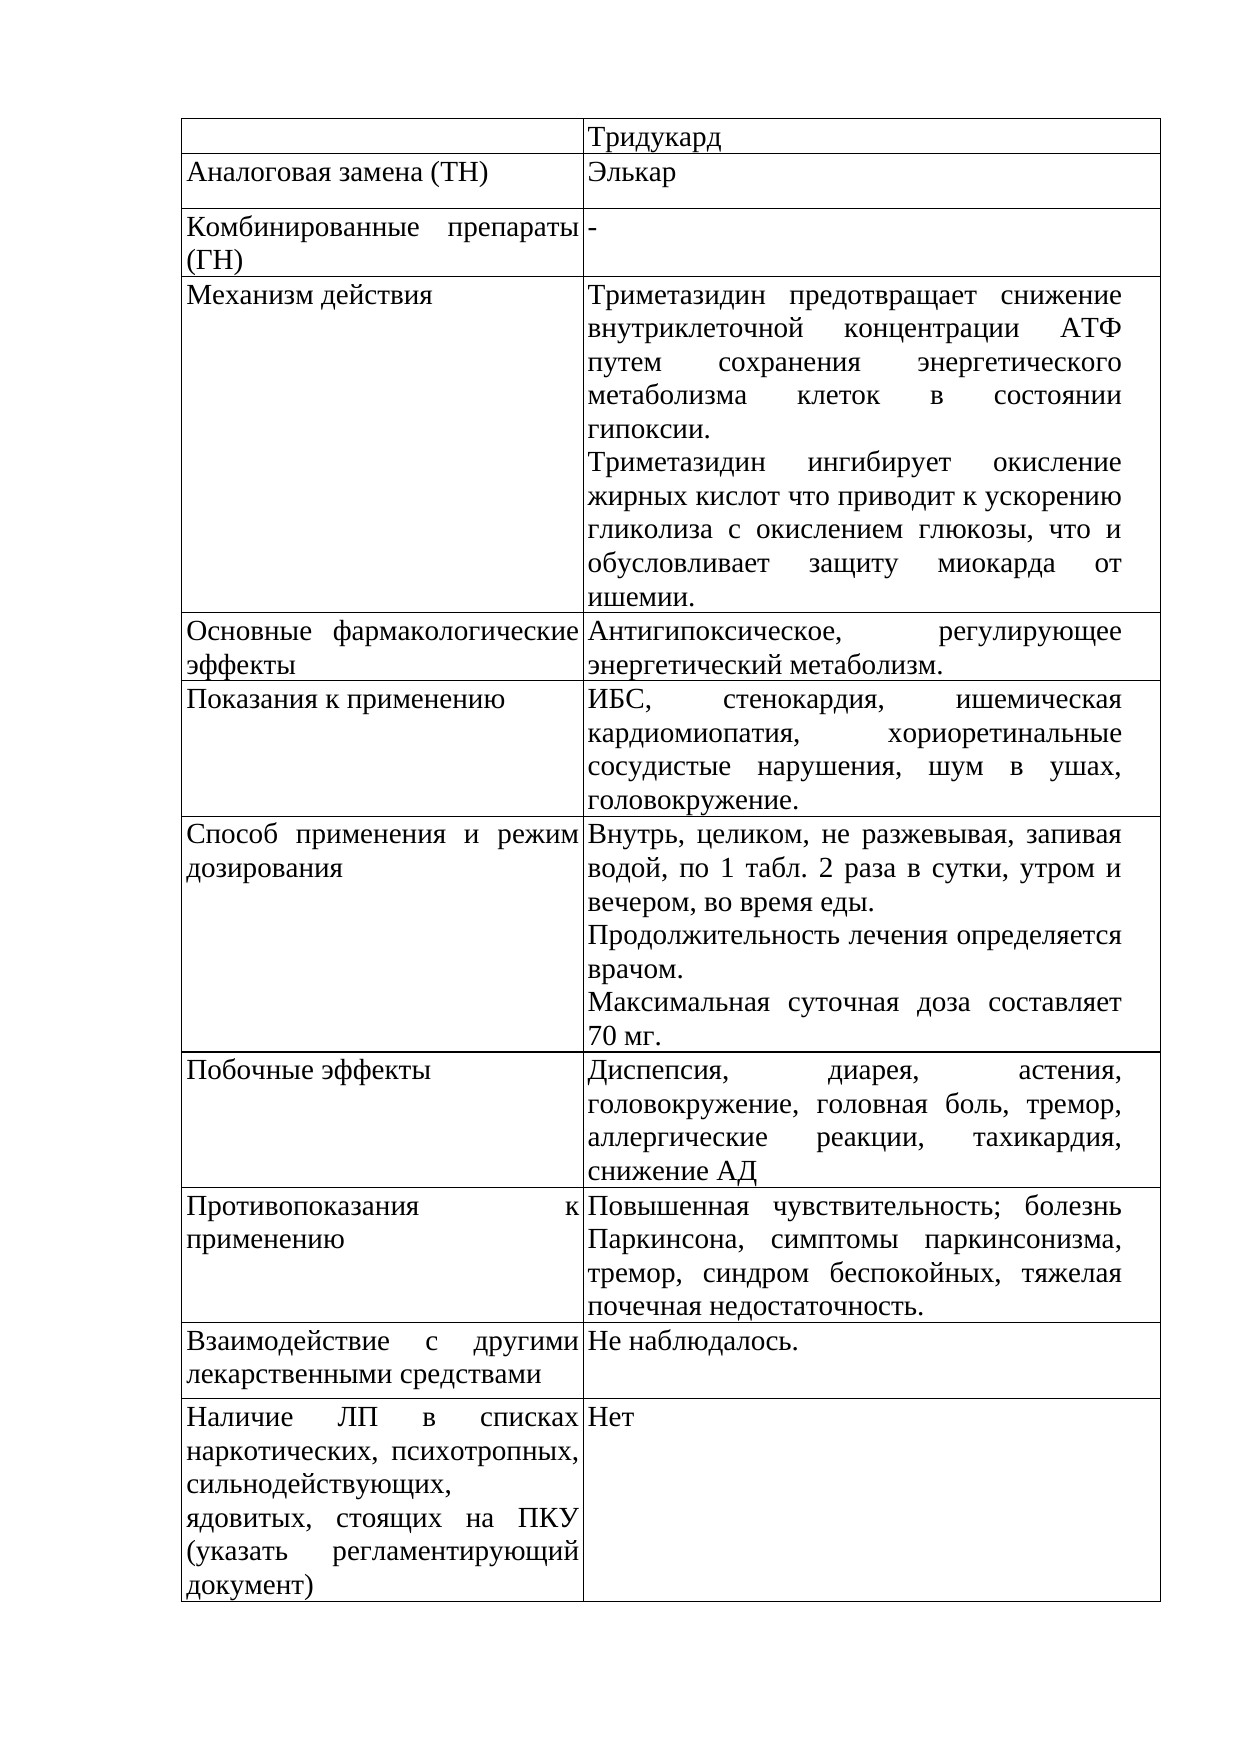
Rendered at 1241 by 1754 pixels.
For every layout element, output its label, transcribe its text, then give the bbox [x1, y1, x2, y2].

table_cell Внутрь, целиком, не разжевывая, запивая водой, по 1 табл. 2 раза в сутки, утром и вечером, во время еды. Продолжительность лечения определяется врачом. Максимальная суточная доза составляет 70 мг. [584, 817, 1160, 1051]
table_cell Не наблюдалось. [584, 1323, 1160, 1398]
table_cell Диспепсия, диарея, астения, головокружение, головная боль, тремор, аллергические реакции, тахикардия, снижение АД [584, 1053, 1160, 1187]
table_cell Аналоговая замена (ТН) [182, 154, 583, 208]
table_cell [182, 119, 583, 153]
table_cell Механизм действия [182, 277, 583, 612]
table_cell Антигипоксическое, регулирующее энергетический метаболизм. [584, 613, 1160, 680]
table_cell Элькар [584, 154, 1160, 208]
table_cell ИБС, стенокардия, ишемическая кардиомиопатия, хориоретинальные сосудистые нарушения, шум в ушах, головокружение. [584, 681, 1160, 816]
table_cell Комбинированные препараты (ГН) [182, 209, 583, 276]
table_cell Основные фармакологические эффекты [182, 613, 583, 680]
table_cell Показания к применению [182, 681, 583, 816]
table_cell Побочные эффекты [182, 1053, 583, 1187]
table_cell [584, 119, 1160, 153]
table_cell Триметазидин предотвращает снижение внутриклеточной концентрации АТФ путем сохранения энергетического метаболизма клеток в состоянии гипоксии. Триметазидин ингибирует окисление жирных кислот что приводит к ускорению гликолиза с окислением глюкозы, что и обусловливает защиту миокарда от ишемии. [584, 277, 1160, 612]
table_cell Наличие ЛП в списках наркотических, психотропных, сильнодействующих, ядовитых, стоящих на ПКУ (указать регламентирующий документ) [182, 1399, 583, 1601]
table_cell Нет [584, 1399, 1160, 1601]
table_cell Способ применения и режим дозирования [182, 817, 583, 1051]
table_cell - [584, 209, 1160, 276]
table_cell Взаимодействие с другими лекарственными средствами [182, 1323, 583, 1398]
table_cell Повышенная чувствительность; болезнь Паркинсона, симптомы паркинсонизма, тремор, синдром беспокойных, тяжелая почечная недостаточность. [584, 1188, 1160, 1322]
table_cell Противопоказания к применению [182, 1188, 583, 1322]
